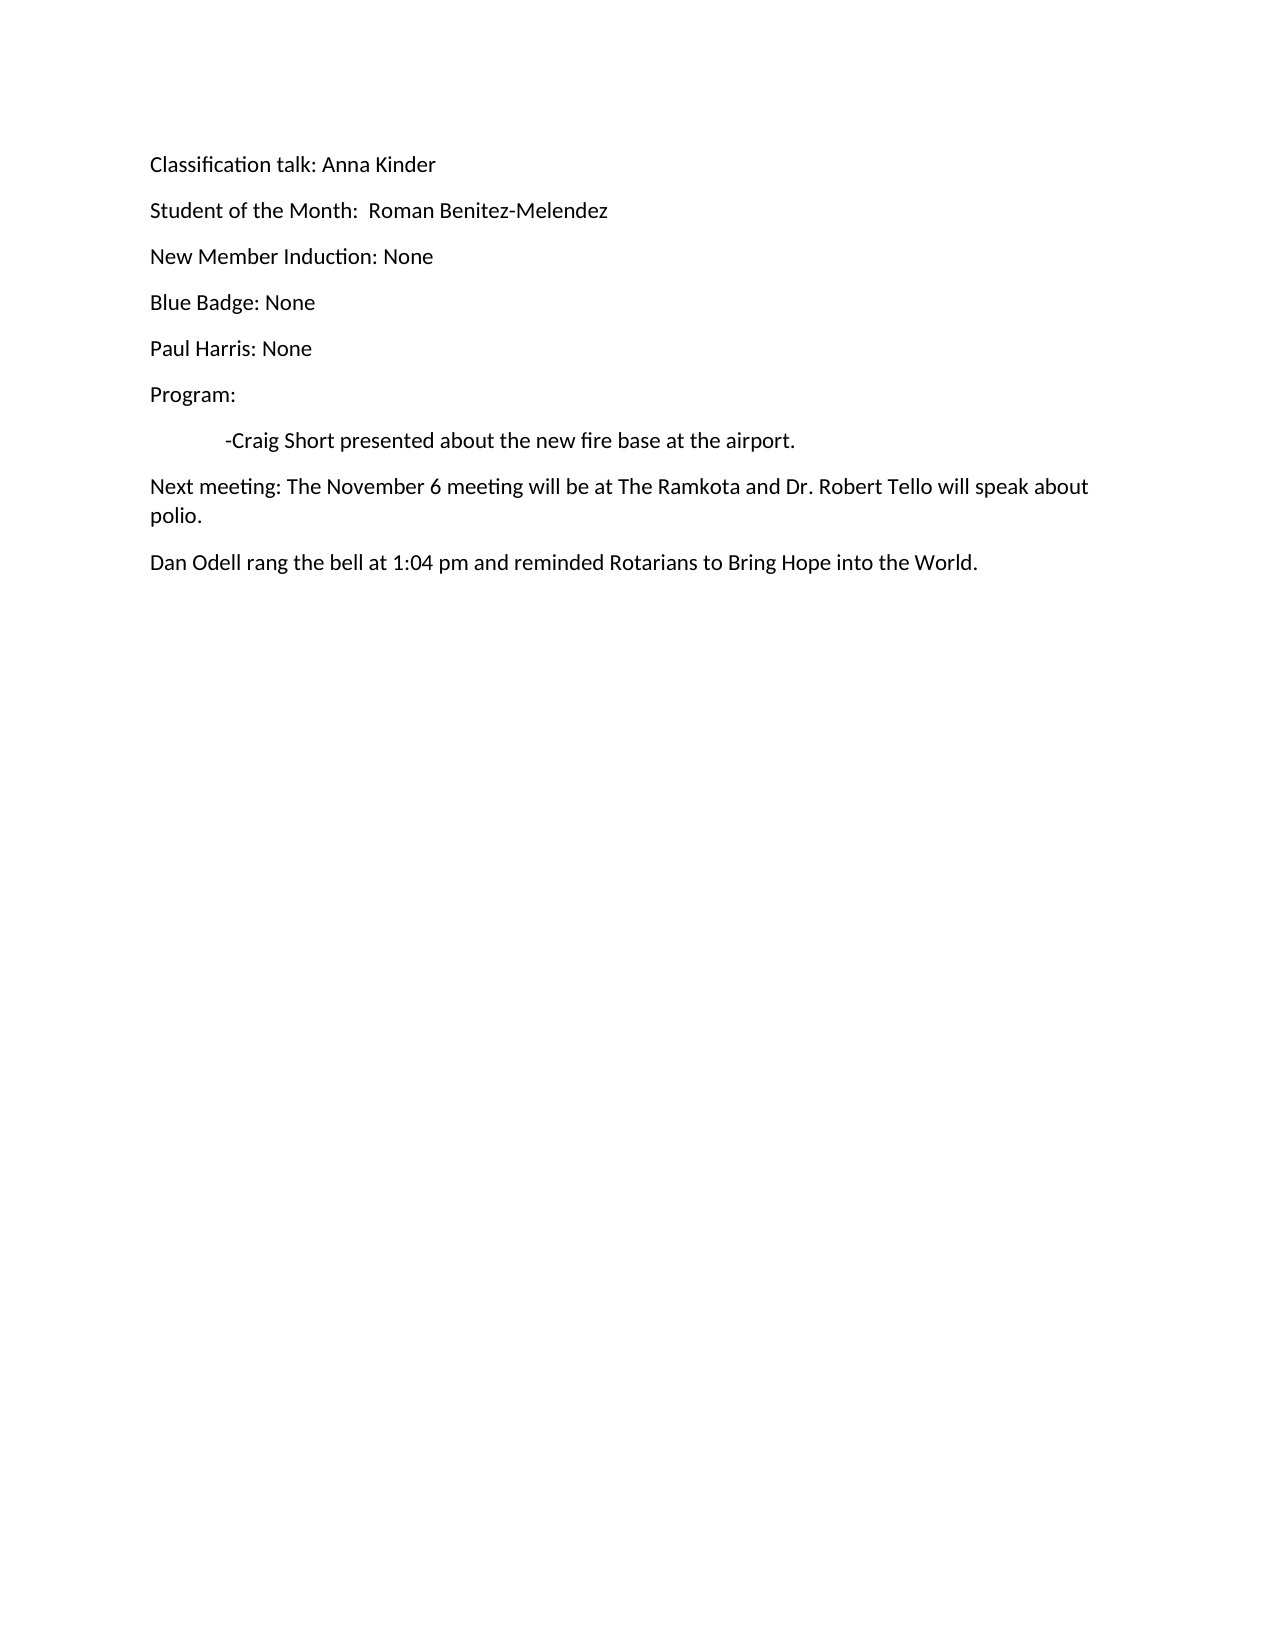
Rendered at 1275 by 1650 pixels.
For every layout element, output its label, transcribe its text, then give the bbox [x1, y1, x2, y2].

text Classification talk: Anna Kinder [150, 150, 1125, 178]
text Student of the Month: Roman Benitez-Melendez [150, 196, 1125, 224]
text Blue Badge: None [150, 288, 1125, 316]
text -Craig Short presented about the new fire base at the airport. [150, 426, 1125, 454]
text Next meeting: The November 6 meeting will be at The Ramkota and Dr. Robert Tello will speak about polio. [150, 472, 1125, 530]
text Dan Odell rang the bell at 1:04 pm and reminded Rotarians to Bring Hope into the World. [150, 548, 1125, 576]
text New Member Induction: None [150, 242, 1125, 270]
text Paul Harris: None [150, 334, 1125, 362]
text Program: [150, 380, 1125, 408]
